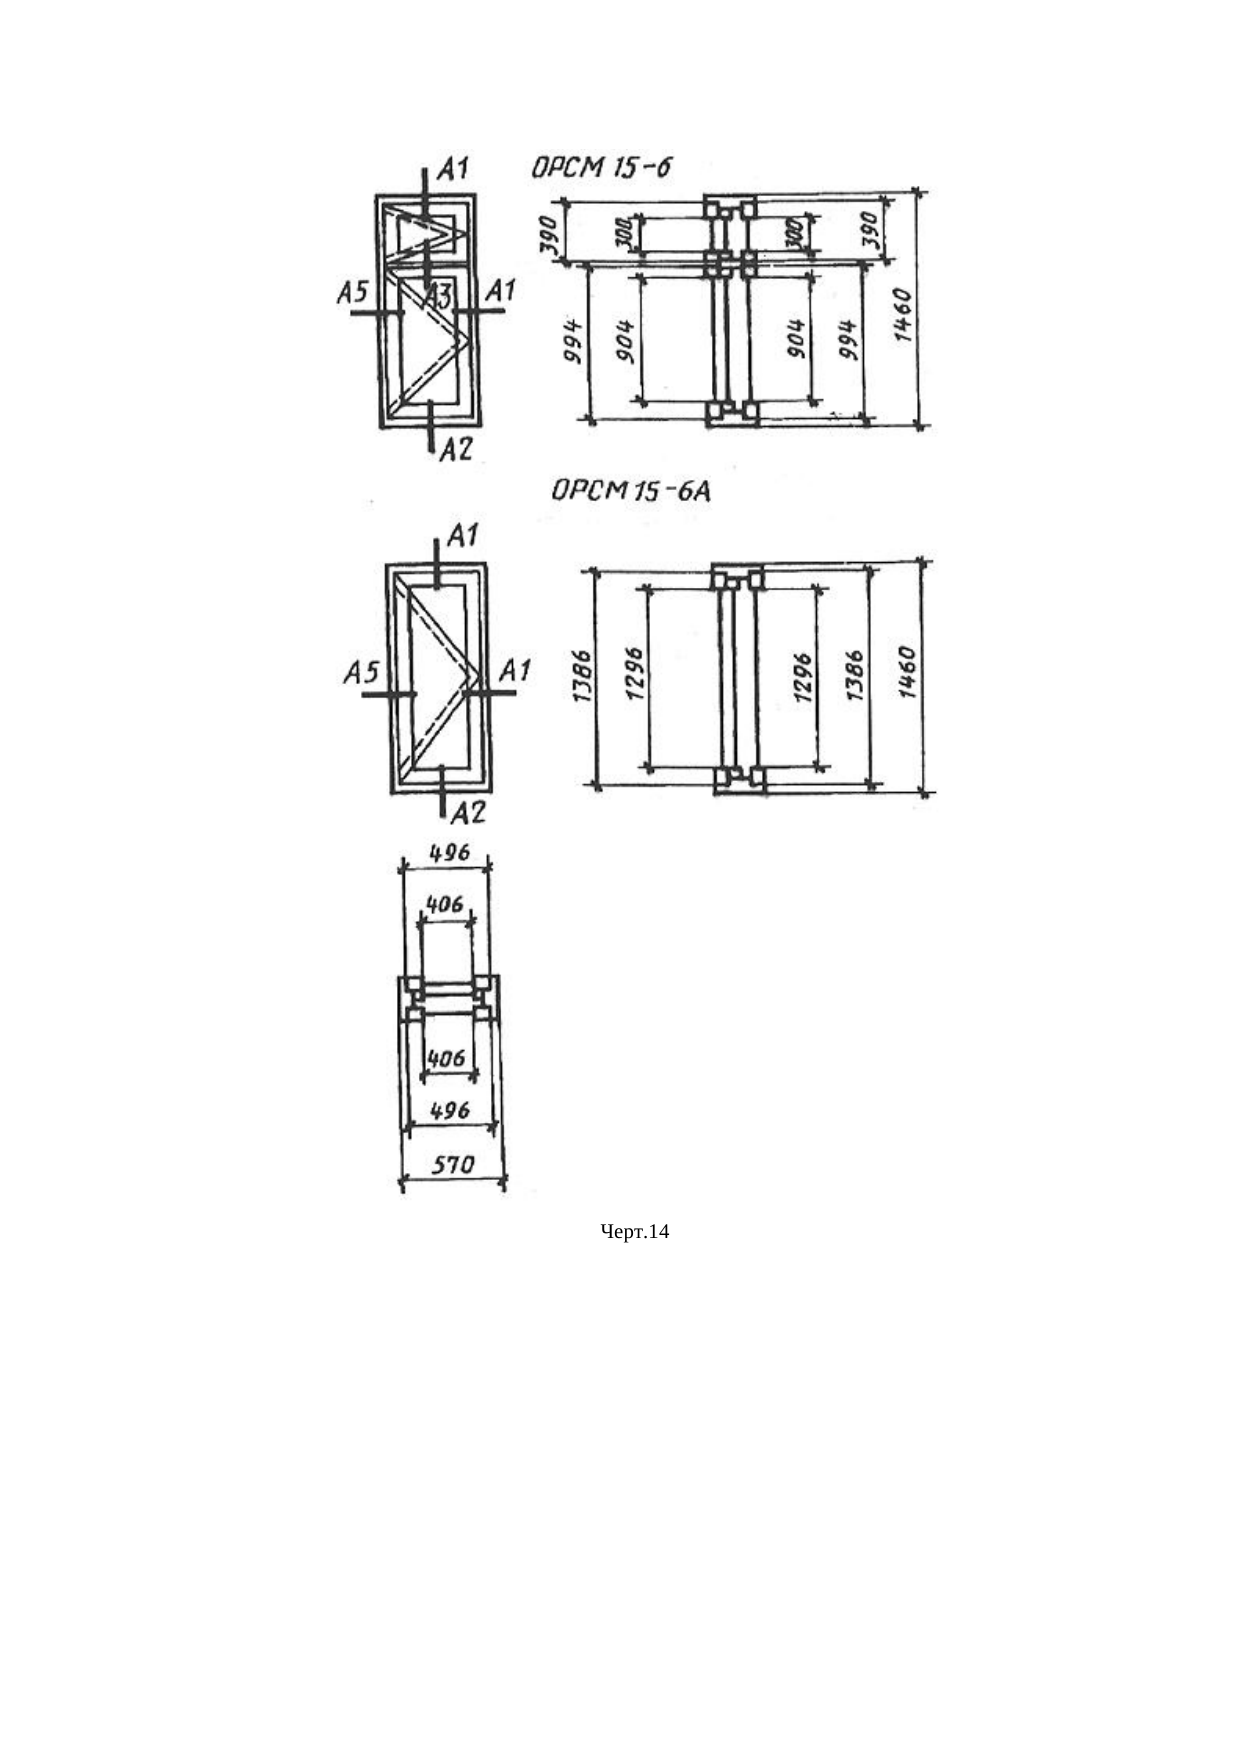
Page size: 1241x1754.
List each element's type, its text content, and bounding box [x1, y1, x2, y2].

picture [324, 149, 946, 1219]
text Черт.14 [187, 1219, 1053, 1243]
